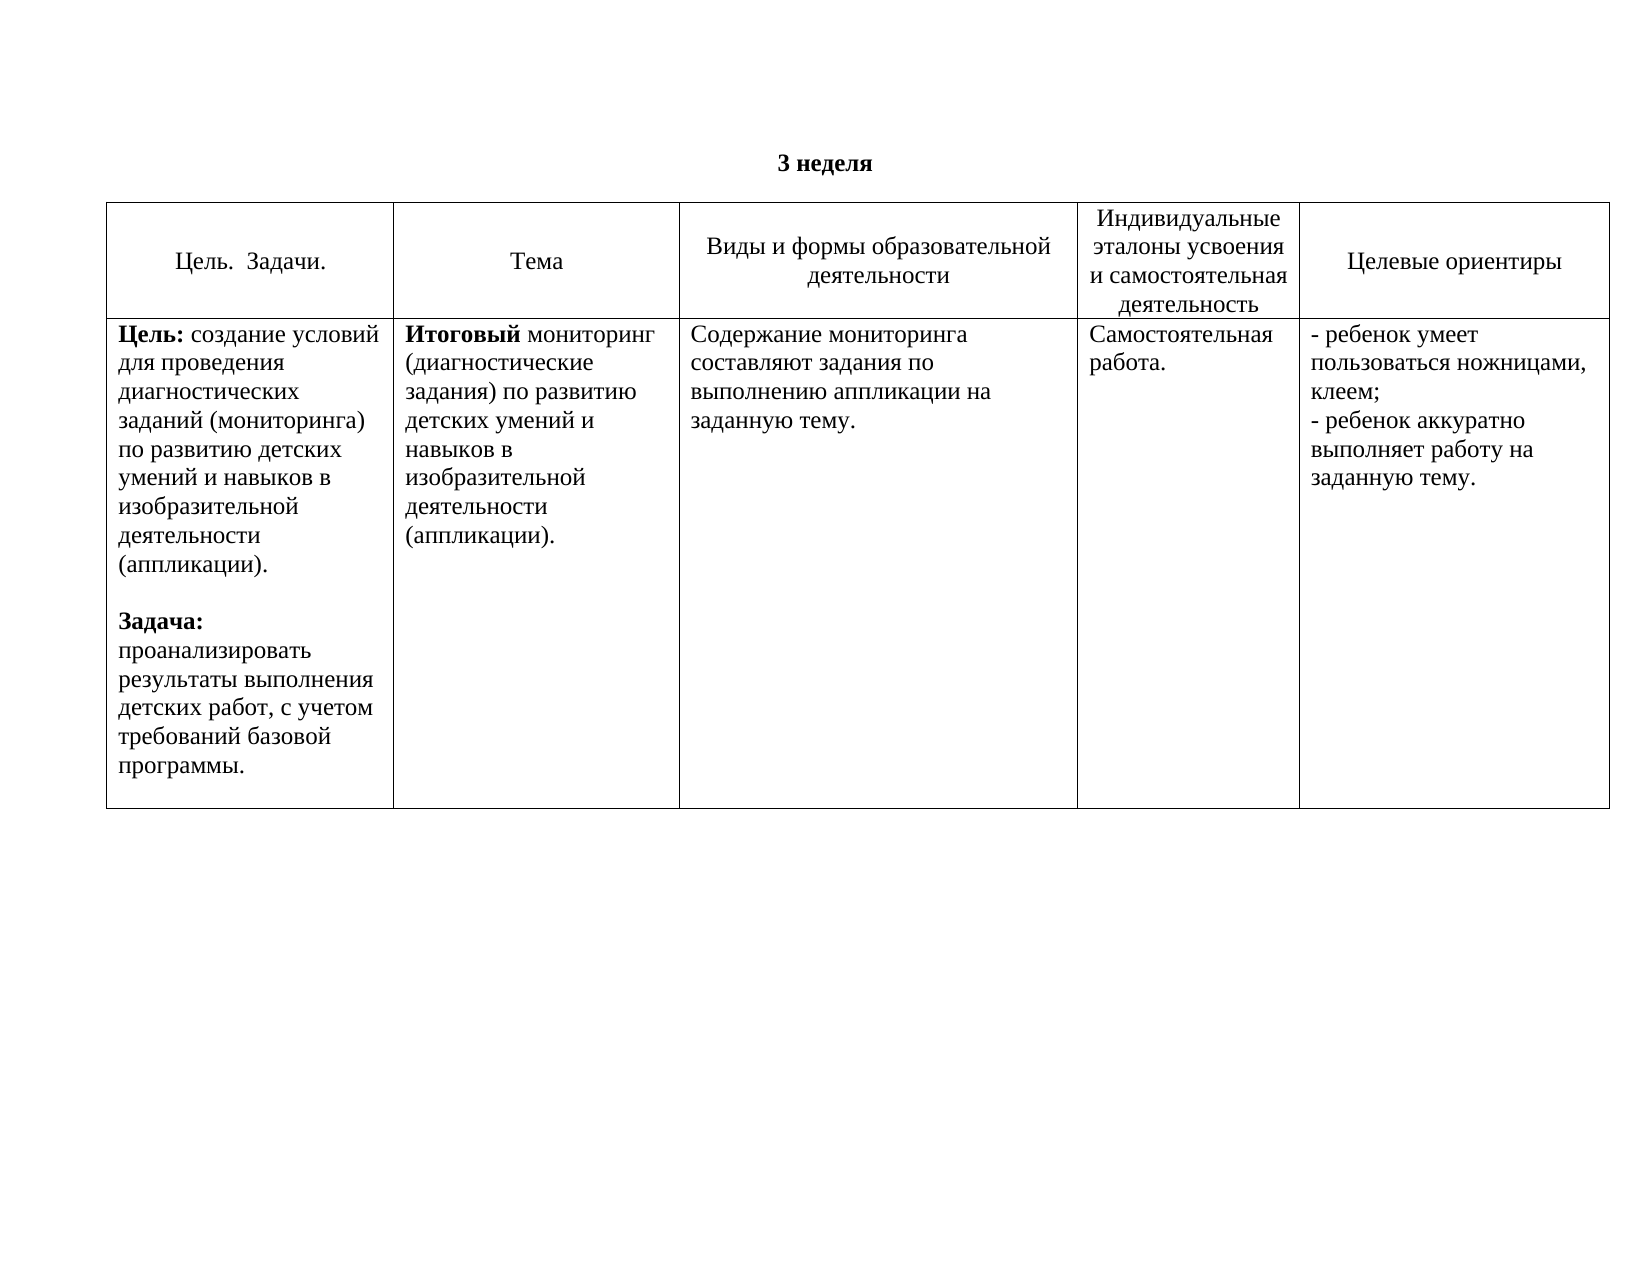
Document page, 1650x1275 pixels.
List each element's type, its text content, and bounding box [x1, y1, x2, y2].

table_cell - ребенок умеет пользоваться ножницами, клеем; - ребенок аккуратно выполняет работу на заданную тему. [1300, 319, 1609, 807]
table_header Цель. Задачи. [107, 203, 393, 318]
table_header Индивидуальные эталоны усвоения и самостоятельная деятельность [1078, 203, 1299, 318]
text 3 неделя [118, 148, 1532, 176]
table_cell Итоговый мониторинг (диагностические задания) по развитию детских умений и навыков в изобразительной деятельности (аппликации). [394, 319, 679, 807]
table_cell Самостоятельная работа. [1078, 319, 1299, 807]
table_header Целевые ориентиры [1300, 203, 1609, 318]
table_cell Цель: создание условий для проведения диагностических заданий (мониторинга) по развитию детских умений и навыков в изобразительной деятельности (аппликации). Задача: проанализировать результаты выполнения детских работ, с учетом требований базовой программы. [107, 319, 393, 807]
table_cell Содержание мониторинга составляют задания по выполнению аппликации на заданную тему. [680, 319, 1077, 807]
table_header Тема [394, 203, 679, 318]
table_header Виды и формы образовательной деятельности [680, 203, 1077, 318]
